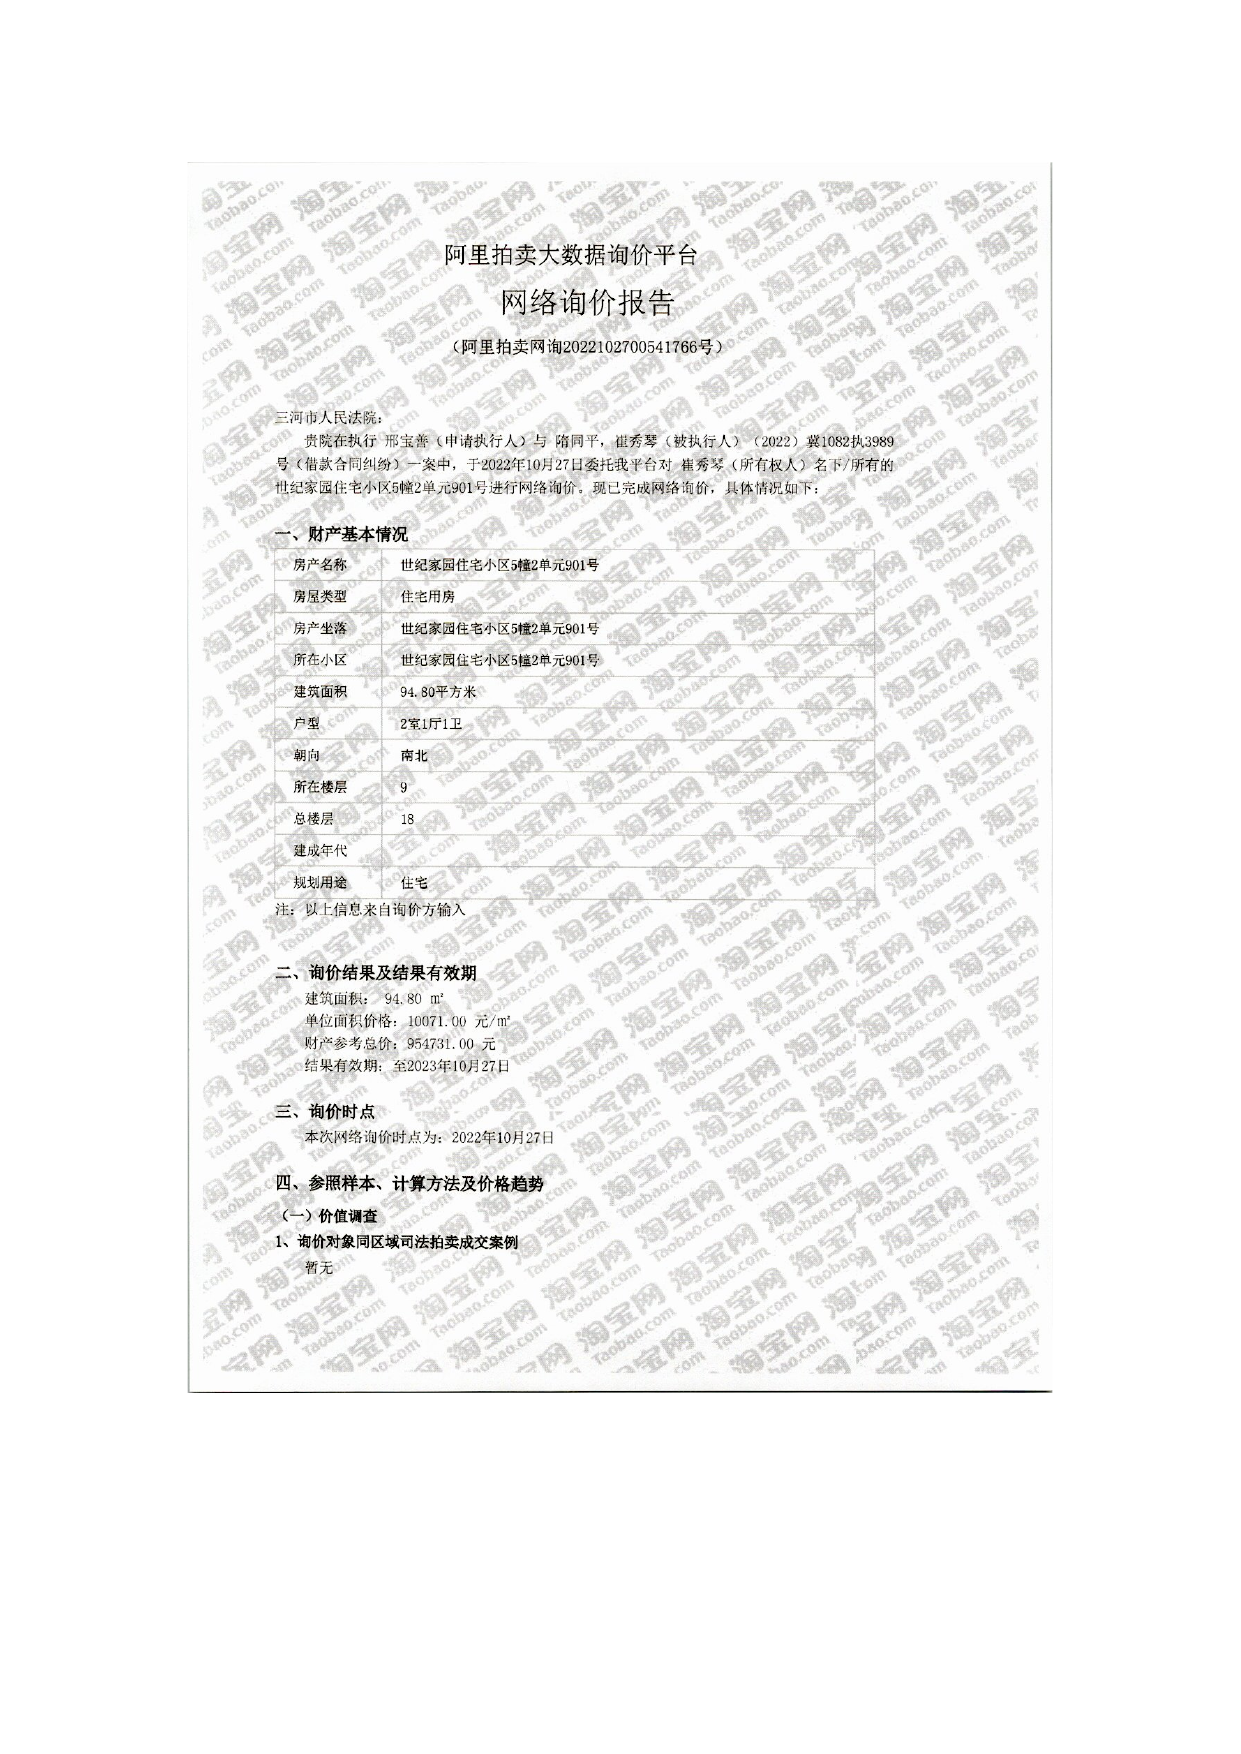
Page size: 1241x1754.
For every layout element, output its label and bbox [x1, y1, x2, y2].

picture [187, 162, 1053, 1393]
